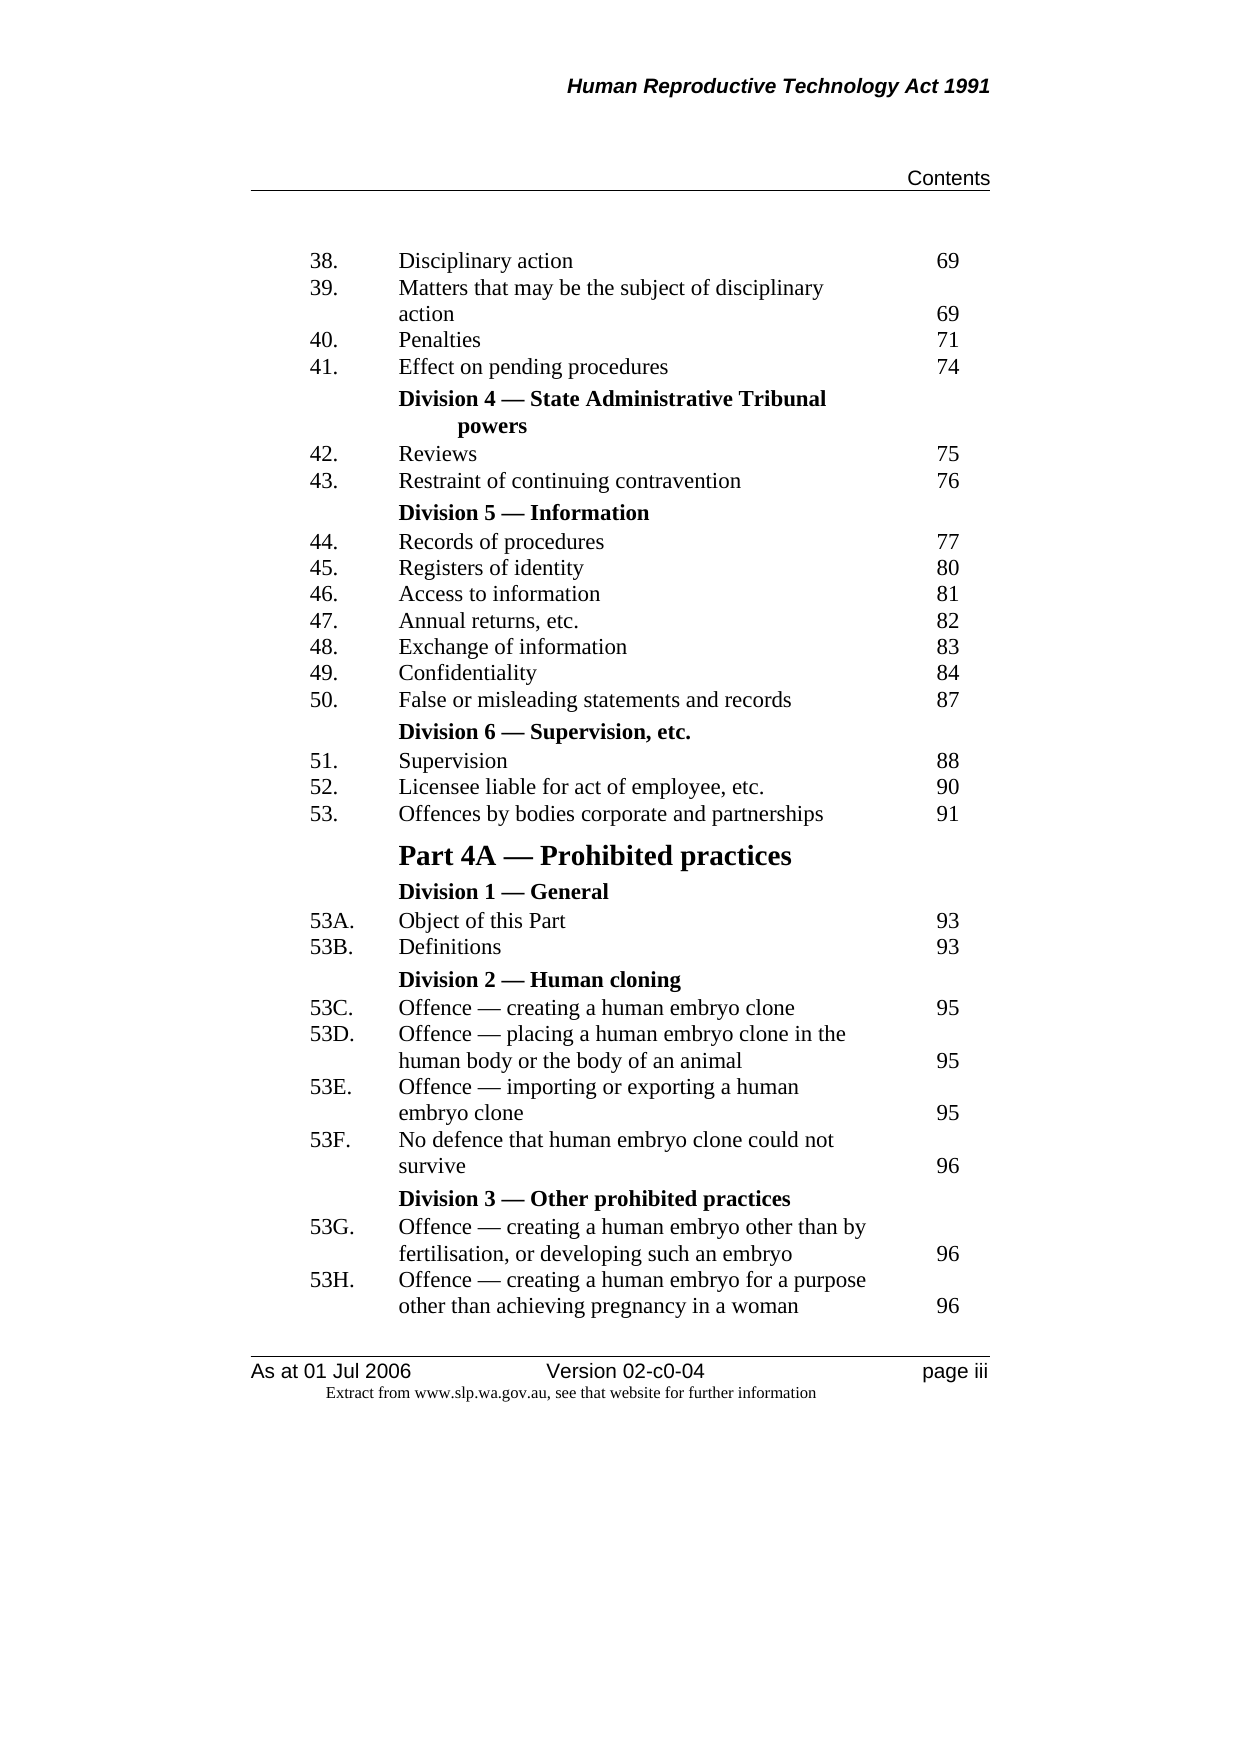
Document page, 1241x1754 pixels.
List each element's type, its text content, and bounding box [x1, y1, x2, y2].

text 53. Offences by bodies corporate and partnerships 91 [309, 799, 872, 826]
text 53B. Definitions 93 [309, 933, 872, 959]
text 53C. Offence — creating a human embryo clone 95 [309, 994, 872, 1020]
text 53G. Offence — creating a human embryo other than by fertilisation, or developing such an embryo 96 [309, 1213, 872, 1266]
text 53A. Object of this Part 93 [309, 907, 872, 933]
text Division 3 — Other prohibited practices [398, 1185, 872, 1211]
text 38. Disciplinary action 69 [309, 247, 872, 274]
text 39. Matters that may be the subject of disciplinary action 69 [309, 274, 872, 327]
text 45. Registers of identity 80 [309, 554, 872, 580]
text 47. Annual returns, etc. 82 [309, 607, 872, 633]
text 53D. Offence — placing a human embryo clone in the human body or the body of an animal 95 [309, 1020, 872, 1073]
text Part 4A — Prohibited practices [398, 838, 872, 872]
text 50. False or misleading statements and records 87 [309, 686, 872, 712]
text Division 1 — General [398, 878, 872, 904]
text 46. Access to information 81 [309, 580, 872, 607]
text Division 6 — Supervision, etc. [398, 718, 872, 745]
text 42. Reviews 75 [309, 440, 872, 467]
text 53F. No defence that human embryo clone could not survive 96 [309, 1126, 872, 1178]
text 49. Confidentiality 84 [309, 659, 872, 686]
text Division 5 — Information [398, 499, 872, 526]
text 43. Restraint of continuing contravention 76 [309, 467, 872, 493]
text Division 4 — State Administrative Tribunal powers [398, 386, 872, 438]
text 40. Penalties 71 [309, 327, 872, 353]
text 53E. Offence — importing or exporting a human embryo clone 95 [309, 1073, 872, 1126]
text 41. Effect on pending procedures 74 [309, 353, 872, 379]
text Division 2 — Human cloning [398, 966, 872, 992]
text 48. Exchange of information 83 [309, 633, 872, 659]
text 52. Licensee liable for act of employee, etc. 90 [309, 773, 872, 799]
text 44. Records of procedures 77 [309, 528, 872, 554]
text 51. Supervision 88 [309, 747, 872, 773]
text 53H. Offence — creating a human embryo for a purpose other than achieving pregnancy in a woman 96 [309, 1266, 872, 1319]
